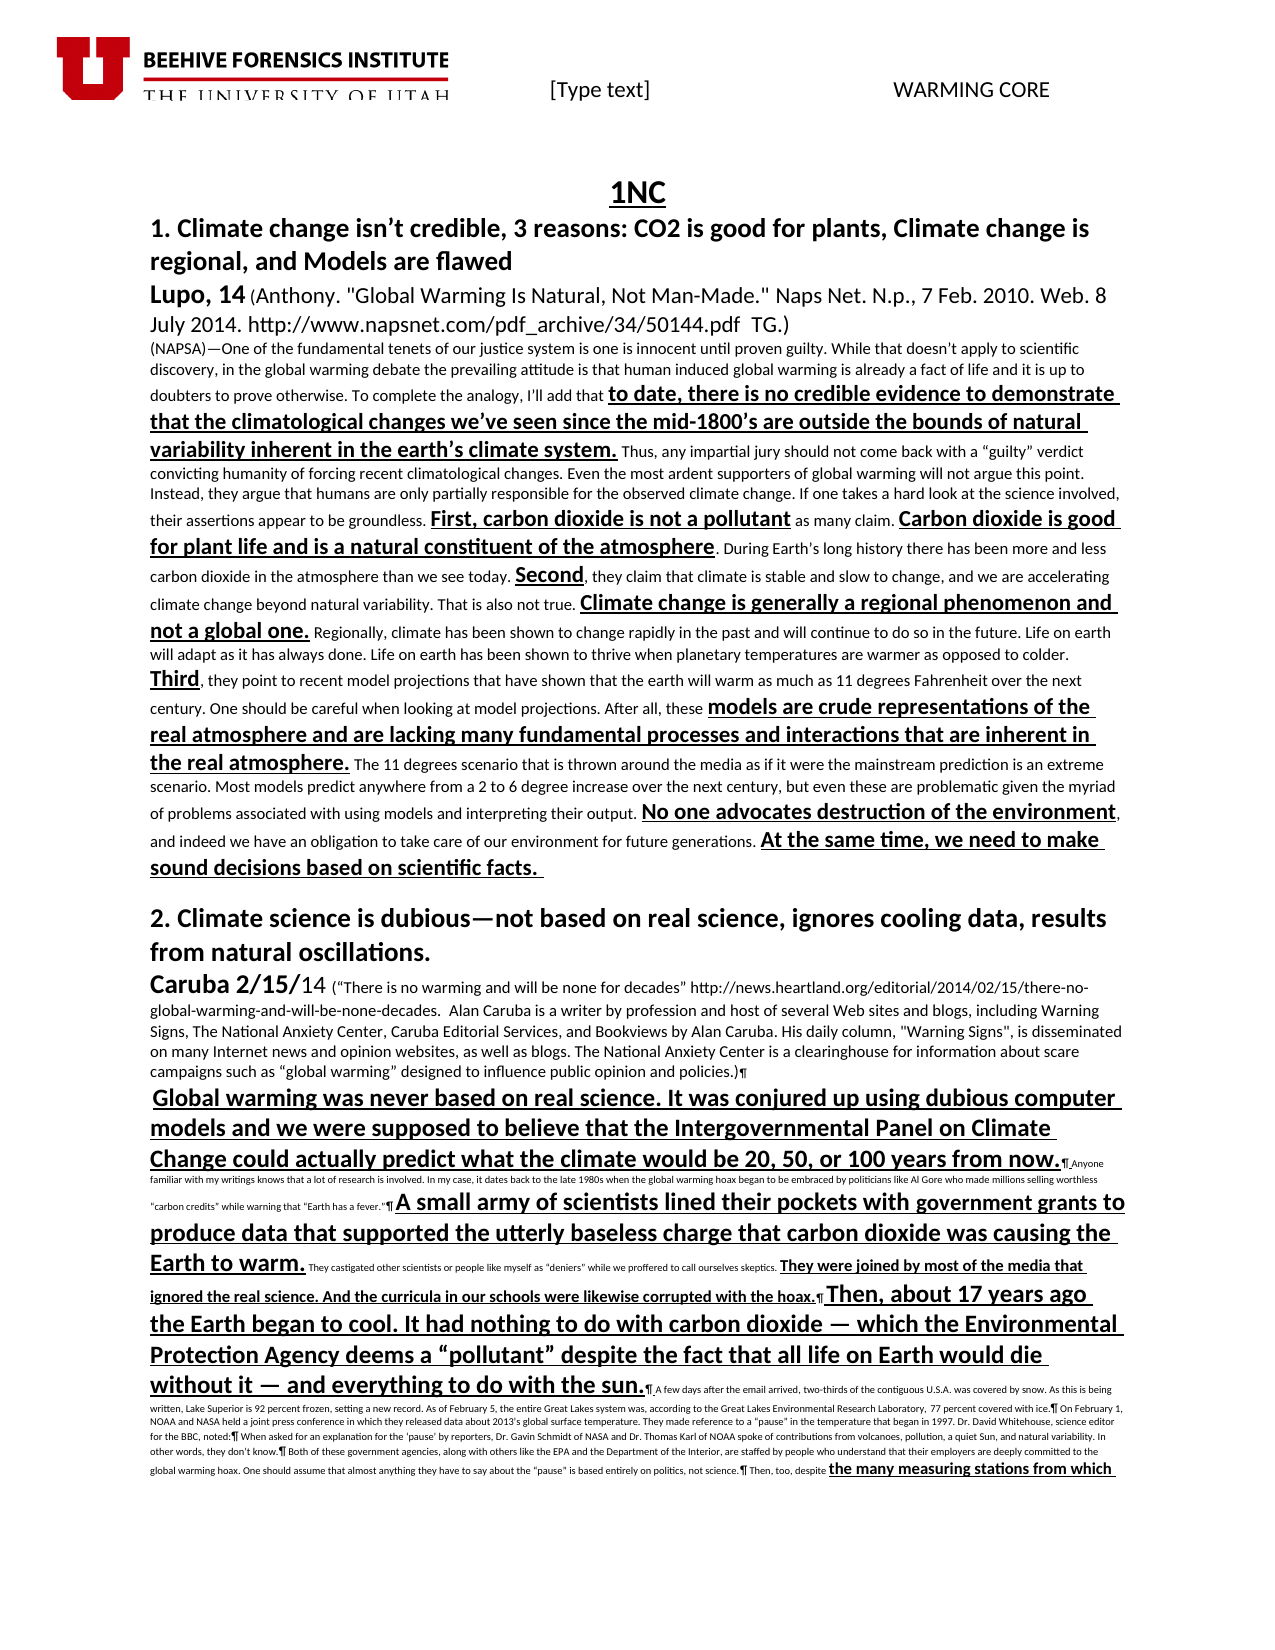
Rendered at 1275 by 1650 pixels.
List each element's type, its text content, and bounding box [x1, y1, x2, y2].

subtitle 1NC [150, 171, 1125, 212]
text Lupo, 14 (Anthony. "Global Warming Is Natural, Not Man-Made." Naps Net. N.p., 7 Feb. 2010. Web. 8 July 2014. http://www.napsnet.com/pdf_archive/34/50144.pdf TG.) [150, 278, 1125, 339]
text Caruba 2/15/14 (“There is no warming and will be none for decades” http://news.heartland.org/editorial/2014/02/15/there-no-global-warming-and-will-be-none-decades. Alan Caruba is a writer by profession and host of several Web sites and blogs, including Warning Signs, The National Anxiety Center, Caruba Editorial Services, and Bookviews by Alan Caruba. His daily column, "Warning Signs", is disseminated on many Internet news and opinion websites, as well as blogs. The National Anxiety Center is a clearinghouse for information about scare campaigns such as “global warming” designed to influence public opinion and policies.)¶ [150, 968, 1125, 1082]
picture [56, 37, 449, 100]
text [150, 1082, 1125, 1479]
text (NAPSA)—One of the fundamental tenets of our justice system is one is innocent until proven guilty. While that doesn’t apply to scientific discovery, in the global warming debate the prevailing attitude is that human induced global warming is already a fact of life and it is up to doubters to prove otherwise. To complete the analogy, I’ll add that to date, there is no credible evidence to demonstrate that the climatological changes we’ve seen since the mid-1800’s are outside the bounds of natural variability inherent in the earth’s climate system. Thus, any impartial jury should not come back with a “guilty” verdict convicting humanity of forcing recent climatological changes. Even the most ardent supporters of global warming will not argue this point. Instead, they argue that humans are only partially responsible for the observed climate change. If one takes a hard look at the science involved, their assertions appear to be groundless. First, carbon dioxide is not a pollutant as many claim. Carbon dioxide is good for plant life and is a natural constituent of the atmosphere. During Earth’s long history there has been more and less carbon dioxide in the atmosphere than we see today. Second, they claim that climate is stable and slow to change, and we are accelerating climate change beyond natural variability. That is also not true. Climate change is generally a regional phenomenon and not a global one. Regionally, climate has been shown to change rapidly in the past and will continue to do so in the future. Life on earth will adapt as it has always done. Life on earth has been shown to thrive when planetary temperatures are warmer as opposed to colder. Third, they point to recent model projections that have shown that the earth will warm as much as 11 degrees Fahrenheit over the next century. One should be careful when looking at model projections. After all, these models are crude representations of the real atmosphere and are lacking many fundamental processes and interactions that are inherent in the real atmosphere. The 11 degrees scenario that is thrown around the media as if it were the mainstream prediction is an extreme scenario. Most models predict anywhere from a 2 to 6 degree increase over the next century, but even these are problematic given the myriad of problems associated with using models and interpreting their output. No one advocates destruction of the environment, and indeed we have an obligation to take care of our environment for future generations. At the same time, we need to make sound decisions based on scientific facts. [150, 339, 1125, 881]
subtitle 1. Climate change isn’t credible, 3 reasons: CO2 is good for plants, Climate change is regional, and Models are flawed [150, 212, 1125, 278]
subtitle 2. Climate science is dubious—not based on real science, ignores cooling data, results from natural oscillations. [150, 902, 1125, 968]
